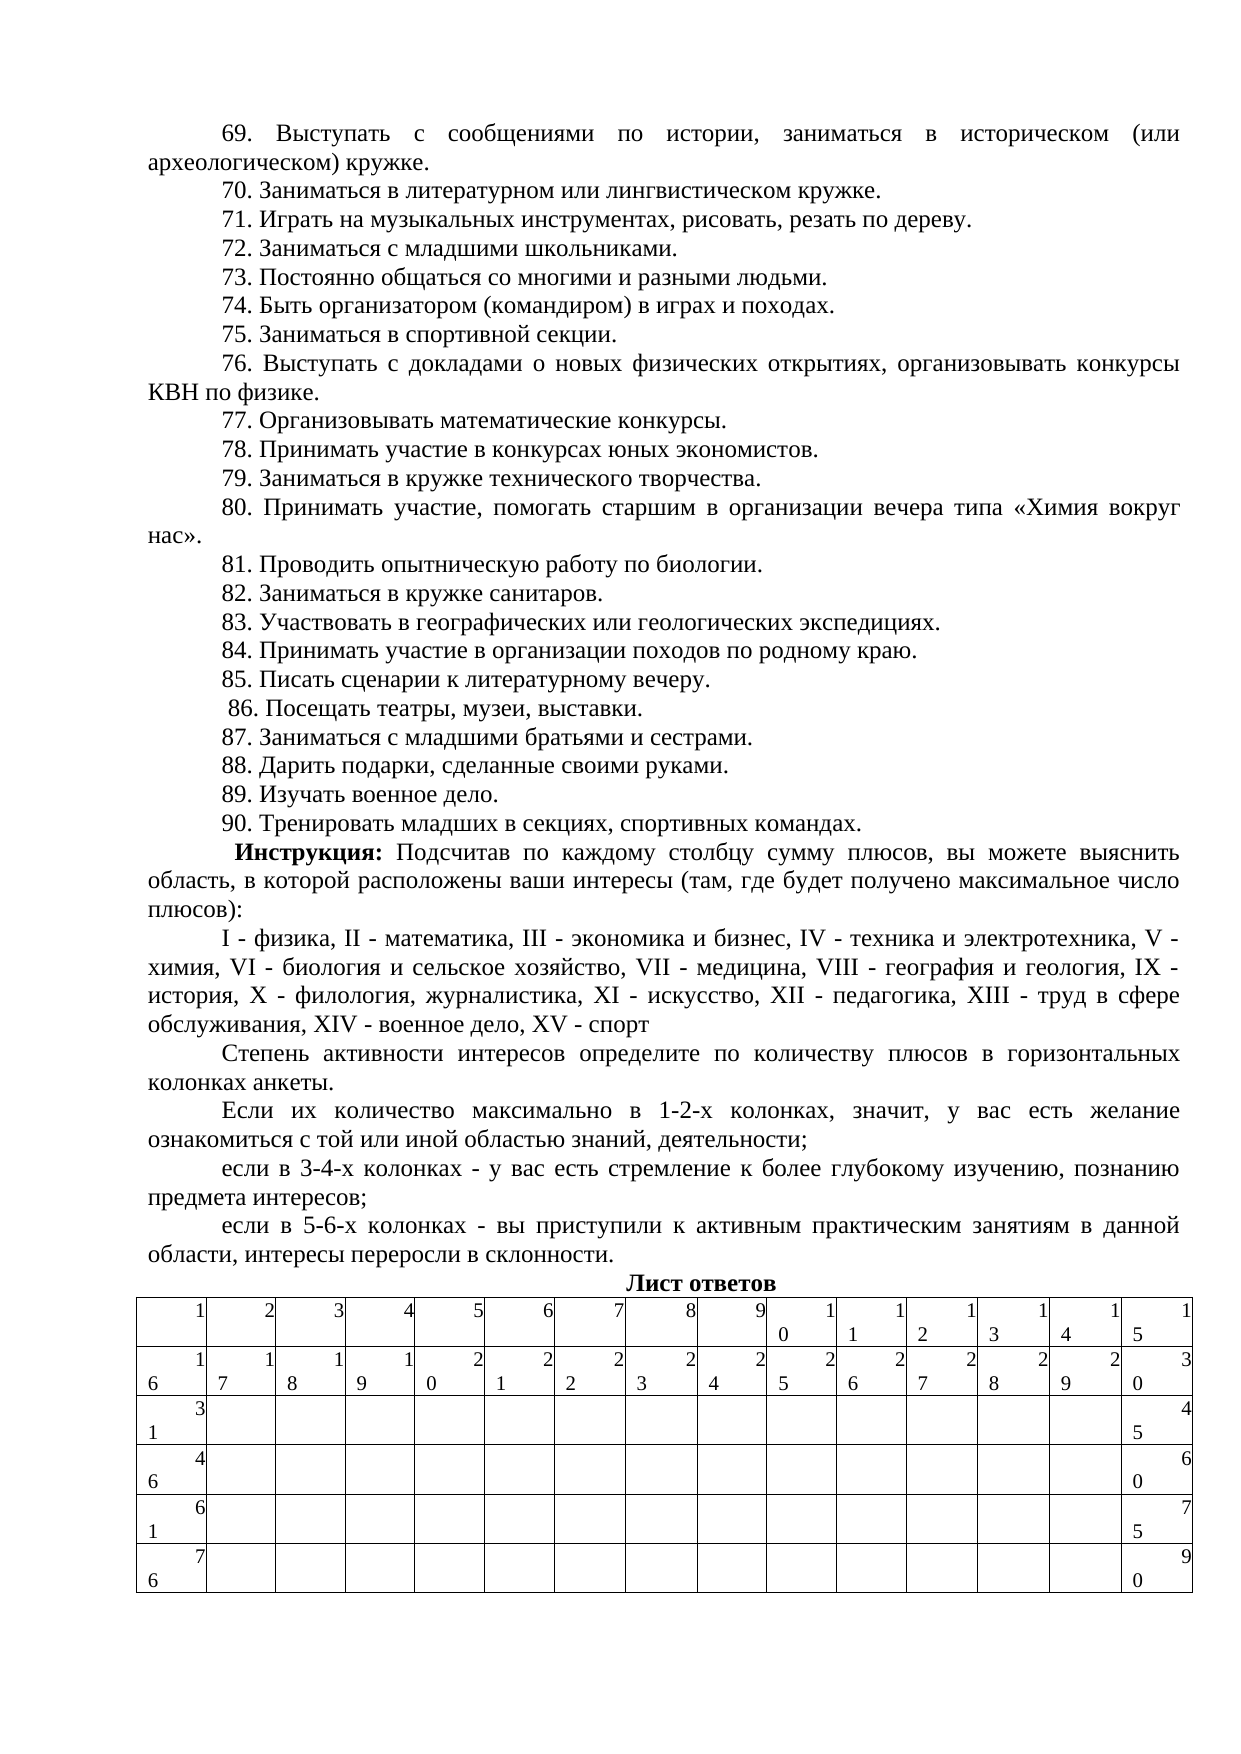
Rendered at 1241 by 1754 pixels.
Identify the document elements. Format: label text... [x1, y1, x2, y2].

table_header 7 [555, 1298, 625, 1346]
text 77. Организовывать математические конкурсы. [148, 406, 1181, 434]
table_cell [485, 1445, 554, 1493]
table_cell [978, 1396, 1049, 1444]
table_cell [767, 1445, 836, 1493]
table_cell [907, 1495, 977, 1543]
table_cell [276, 1495, 345, 1543]
text 80. Принимать участие, помогать старшим в организации вечера типа «Химия вокруг нас». [148, 492, 1181, 549]
table_cell 60 [1122, 1445, 1192, 1493]
table_cell [415, 1544, 484, 1592]
table_cell [1050, 1544, 1121, 1592]
table_cell [767, 1495, 836, 1543]
text 87. Заниматься с младшими братьями и сестрами. [148, 722, 1181, 751]
table_cell [698, 1495, 766, 1543]
text 88. Дарить подарки, сделанные своими руками. [148, 751, 1181, 779]
table_header 8 [626, 1298, 697, 1346]
text 79. Заниматься в кружке технического творчества. [148, 463, 1181, 492]
table_cell [415, 1445, 484, 1493]
table_cell [346, 1544, 414, 1592]
table_cell [207, 1495, 275, 1543]
table_cell [767, 1544, 836, 1592]
table_cell [555, 1445, 625, 1493]
table_cell [626, 1445, 697, 1493]
table_cell [837, 1544, 906, 1592]
table_cell [485, 1544, 554, 1592]
table_cell 16 [137, 1347, 206, 1395]
table_cell [978, 1445, 1049, 1493]
table_cell 45 [1122, 1396, 1192, 1444]
table_cell [346, 1445, 414, 1493]
table_cell [555, 1396, 625, 1444]
table_cell 25 [767, 1347, 836, 1395]
table_cell [485, 1495, 554, 1543]
text 73. Постоянно общаться со многими и разными людьми. [148, 262, 1181, 291]
table_cell [207, 1445, 275, 1493]
table_cell [907, 1445, 977, 1493]
table_header 5 [415, 1298, 484, 1346]
table_cell [207, 1396, 275, 1444]
table_cell [767, 1396, 836, 1444]
table_cell [485, 1396, 554, 1444]
table_cell 76 [137, 1544, 206, 1592]
text 71. Играть на музыкальных инструментах, рисовать, резать по дереву. [148, 204, 1181, 233]
text 90. Тренировать младших в секциях, спортивных командах. [148, 808, 1181, 837]
table_cell [207, 1544, 275, 1592]
text 82. Заниматься в кружке санитаров. [148, 578, 1181, 607]
table_cell [346, 1396, 414, 1444]
table_cell [626, 1396, 697, 1444]
table_cell [415, 1396, 484, 1444]
text Лист ответов [148, 1268, 1181, 1297]
table_cell [978, 1495, 1049, 1543]
table_cell 24 [698, 1347, 766, 1395]
table_cell 90 [1122, 1544, 1192, 1592]
table_header 12 [907, 1298, 977, 1346]
table_header 14 [1050, 1298, 1121, 1346]
text если в 3-4-х колонках - у вас есть стремление к более глубокому изучению, познанию предмета интересов; [148, 1153, 1181, 1211]
table_cell [837, 1445, 906, 1493]
table_cell [698, 1396, 766, 1444]
table_cell 20 [415, 1347, 484, 1395]
table_header 10 [767, 1298, 836, 1346]
text 74. Быть организатором (командиром) в играх и походах. [148, 291, 1181, 319]
table_cell 22 [555, 1347, 625, 1395]
table_cell 46 [137, 1445, 206, 1493]
table_cell 27 [907, 1347, 977, 1395]
text Инструкция: Подсчитав по каждому столбцу сумму плюсов, вы можете выяснить область, в которой расположены ваши интересы (там, где будет получено максимальное число плюсов): [148, 837, 1181, 923]
table_cell [276, 1396, 345, 1444]
table_cell [276, 1445, 345, 1493]
text 89. Изучать военное дело. [148, 779, 1181, 808]
table_cell 61 [137, 1495, 206, 1543]
table_header 1 [137, 1298, 206, 1346]
text I - физика, II - математика, III - экономика и бизнес, IV - техника и электротехника, V - химия, VI - биология и сельское хозяйство, VII - медицина, VIII - география и геология, IX - история, X - филология, журналистика, XI - искусство, XII - педагогика, XIII - труд в сфере обслуживания, XIV - военное дело, XV - спорт [148, 923, 1181, 1038]
text 83. Участвовать в географических или геологических экспедициях. [148, 607, 1181, 636]
text 69. Выступать с сообщениями по истории, заниматься в историческом (или археологическом) кружке. [148, 118, 1181, 176]
table_header 2 [207, 1298, 275, 1346]
table_cell 18 [276, 1347, 345, 1395]
table_cell [1050, 1396, 1121, 1444]
table_cell [907, 1544, 977, 1592]
table_header 9 [698, 1298, 766, 1346]
table_cell 26 [837, 1347, 906, 1395]
text 72. Заниматься с младшими школьниками. [148, 233, 1181, 262]
table_cell [626, 1544, 697, 1592]
table_cell [276, 1544, 345, 1592]
text 84. Принимать участие в организации походов по родному краю. [148, 636, 1181, 664]
table_cell 17 [207, 1347, 275, 1395]
table_cell 30 [1122, 1347, 1192, 1395]
table_cell 31 [137, 1396, 206, 1444]
text 76. Выступать с докладами о новых физических открытиях, организовывать конкурсы КВН по физике. [148, 348, 1181, 406]
text 86. Посещать театры, музеи, выставки. [148, 693, 1181, 722]
text 75. Заниматься в спортивной секции. [148, 319, 1181, 348]
table_cell 28 [978, 1347, 1049, 1395]
text Степень активности интересов определите по количеству плюсов в горизонтальных колонках анкеты. [148, 1038, 1181, 1096]
text 70. Заниматься в литературном или лингвистическом кружке. [148, 176, 1181, 204]
table_header 11 [837, 1298, 906, 1346]
table_cell [907, 1396, 977, 1444]
table_cell [626, 1495, 697, 1543]
text Если их количество максимально в 1-2-х колонках, значит, у вас есть желание ознакомиться с той или иной областью знаний, деятельности; [148, 1096, 1181, 1153]
table_header 3 [276, 1298, 345, 1346]
table_cell 29 [1050, 1347, 1121, 1395]
table_cell [346, 1495, 414, 1543]
table_cell [415, 1495, 484, 1543]
table_cell [698, 1445, 766, 1493]
text 85. Писать сценарии к литературному вечеру. [148, 664, 1181, 693]
table_header 13 [978, 1298, 1049, 1346]
table_cell [698, 1544, 766, 1592]
table_header 6 [485, 1298, 554, 1346]
table_cell [837, 1396, 906, 1444]
table_header 15 [1122, 1298, 1192, 1346]
table_cell 75 [1122, 1495, 1192, 1543]
table_cell [1050, 1445, 1121, 1493]
text 78. Принимать участие в конкурсах юных экономистов. [148, 434, 1181, 463]
table_cell [978, 1544, 1049, 1592]
table_cell 21 [485, 1347, 554, 1395]
table_cell 23 [626, 1347, 697, 1395]
text 81. Проводить опытническую работу по биологии. [148, 549, 1181, 578]
table_cell [555, 1495, 625, 1543]
table_cell [1050, 1495, 1121, 1543]
table_cell 19 [346, 1347, 414, 1395]
table_header 4 [346, 1298, 414, 1346]
text если в 5-6-х колонках - вы приступили к активным практическим занятиям в данной области, интересы переросли в склонности. [148, 1211, 1181, 1268]
table_cell [555, 1544, 625, 1592]
table_cell [837, 1495, 906, 1543]
